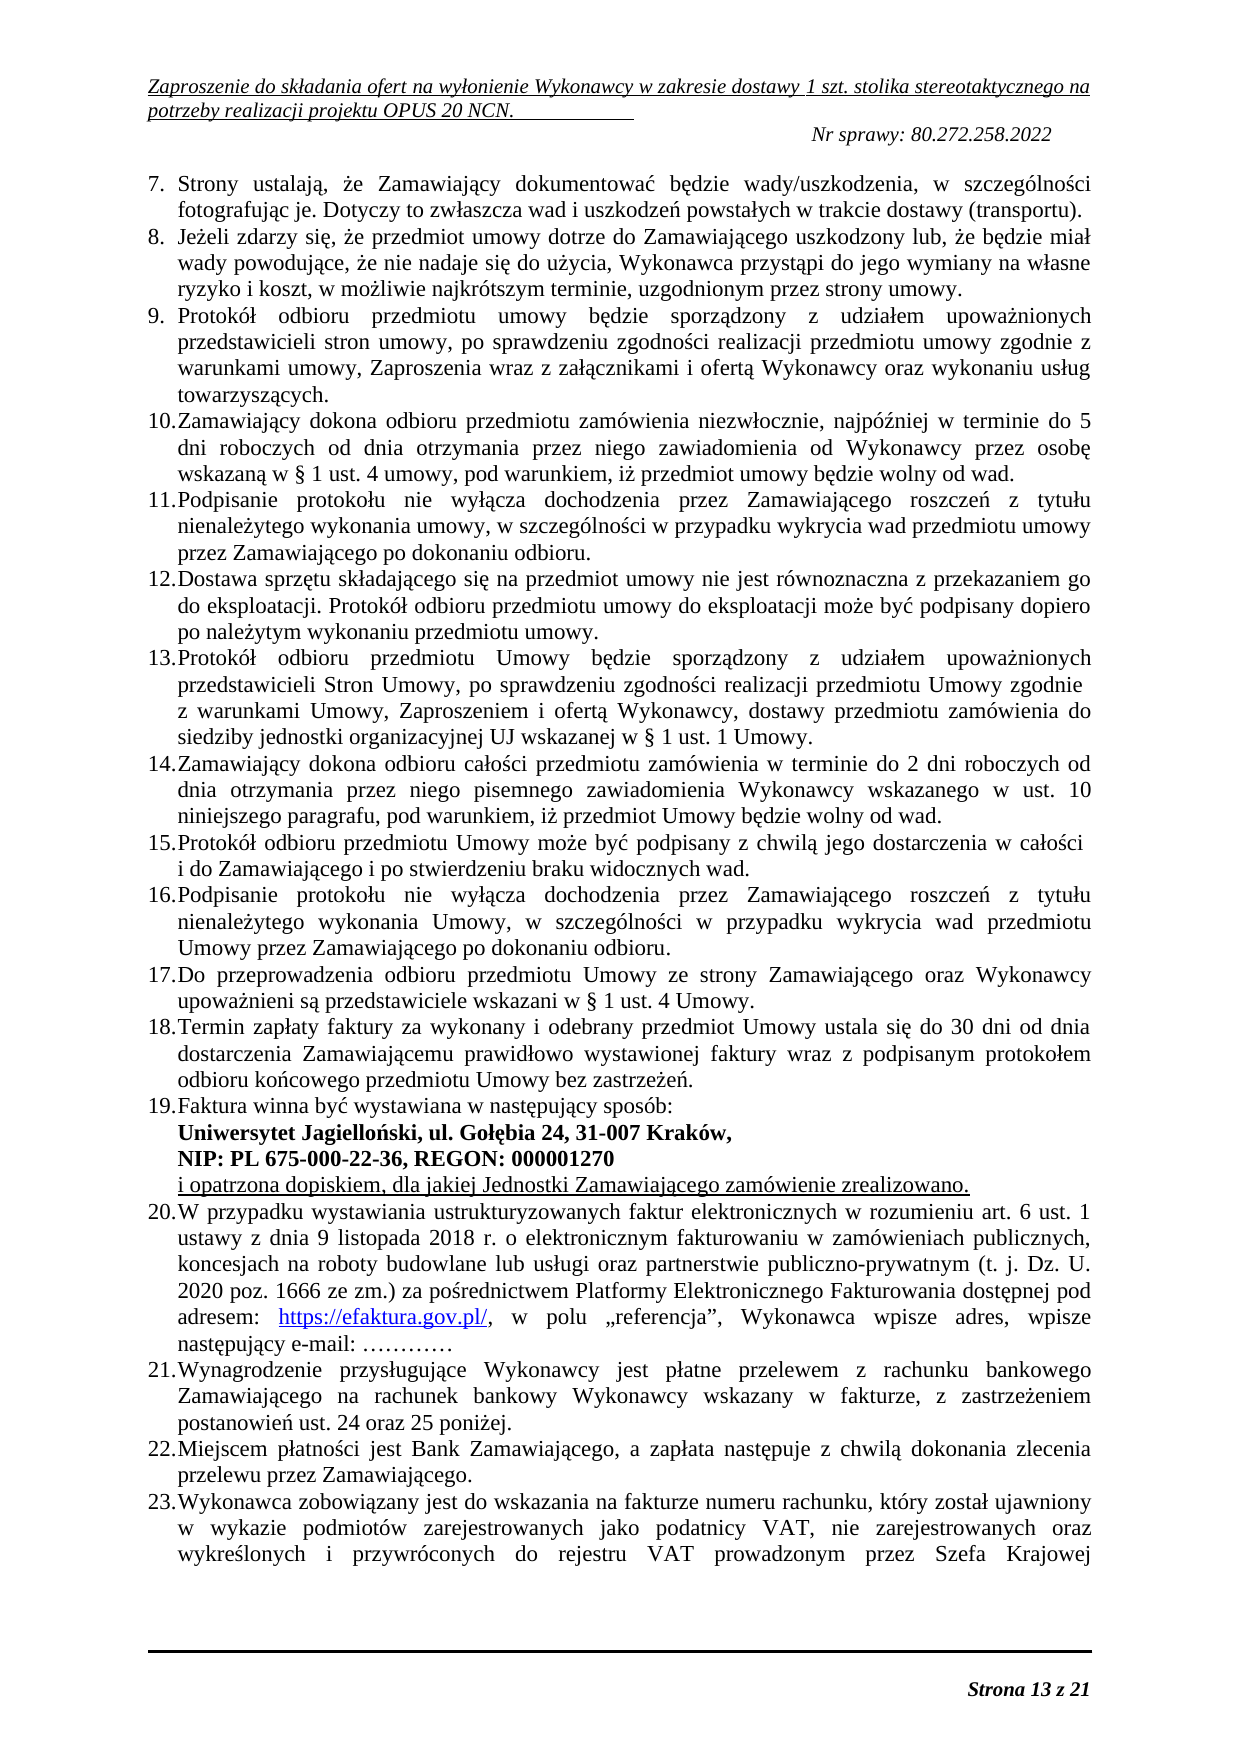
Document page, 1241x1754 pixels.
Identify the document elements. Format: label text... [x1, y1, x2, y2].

text Uniwersytet Jagielloński, ul. Gołębia 24, 31-007 Kraków, [177, 1119, 1092, 1145]
list Dostawa sprzętu składającego się na przedmiot umowy nie jest równoznaczna z przekazaniem go do eksploatacji. Protokół odbioru przedmiotu umowy do eksploatacji może być podpisany dopiero po należytym wykonaniu przedmiotu umowy. [148, 565, 1092, 644]
list Zamawiający dokona odbioru przedmiotu zamówienia niezwłocznie, najpóźniej w terminie do 5 dni roboczych od dnia otrzymania przez niego zawiadomienia od Wykonawcy przez osobę wskazaną w § 1 ust. 4 umowy, pod warunkiem, iż przedmiot umowy będzie wolny od wad. [148, 407, 1092, 486]
list Zamawiający dokona odbioru całości przedmiotu zamówienia w terminie do 2 dni roboczych od dnia otrzymania przez niego pisemnego zawiadomienia Wykonawcy wskazanego w ust. 10 niniejszego paragrafu, pod warunkiem, iż przedmiot Umowy będzie wolny od wad. [148, 750, 1092, 829]
text NIP: PL 675-000-22-36, REGON: 000001270 [177, 1145, 1092, 1171]
list Jeżeli zdarzy się, że przedmiot umowy dotrze do Zamawiającego uszkodzony lub, że będzie miał wady powodujące, że nie nadaje się do użycia, Wykonawca przystąpi do jego wymiany na własne ryzyko i koszt, w możliwie najkrótszym terminie, uzgodnionym przez strony umowy. [148, 223, 1092, 302]
list Strony ustalają, że Zamawiający dokumentować będzie wady/uszkodzenia, w szczególności fotografując je. Dotyczy to zwłaszcza wad i uszkodzeń powstałych w trakcie dostawy (transportu). [148, 170, 1092, 223]
list W przypadku wystawiania ustrukturyzowanych faktur elektronicznych w rozumieniu art. 6 ust. 1 ustawy z dnia 9 listopada 2018 r. o elektronicznym fakturowaniu w zamówieniach publicznych, koncesjach na roboty budowlane lub usługi oraz partnerstwie publiczno-prywatnym (t. j. Dz. U. 2020 poz. 1666 ze zm.) za pośrednictwem Platformy Elektronicznego Fakturowania dostępnej pod adresem: https://efaktura.gov.pl/, w polu „referencja”, Wykonawca wpisze adres, wpisze następujący e-mail: ………… [148, 1198, 1092, 1356]
text i opatrzona dopiskiem, dla jakiej Jednostki Zamawiającego zamówienie zrealizowano. [177, 1171, 1092, 1198]
list Faktura winna być wystawiana w następujący sposób: [148, 1092, 1092, 1119]
list Podpisanie protokołu nie wyłącza dochodzenia przez Zamawiającego roszczeń z tytułu nienależytego wykonania umowy, w szczególności w przypadku wykrycia wad przedmiotu umowy przez Zamawiającego po dokonaniu odbioru. [148, 486, 1092, 565]
list Protokół odbioru przedmiotu umowy będzie sporządzony z udziałem upoważnionych przedstawicieli stron umowy, po sprawdzeniu zgodności realizacji przedmiotu umowy zgodnie z warunkami umowy, Zaproszenia wraz z załącznikami i ofertą Wykonawcy oraz wykonaniu usług towarzyszących. [148, 302, 1092, 407]
list Wynagrodzenie przysługujące Wykonawcy jest płatne przelewem z rachunku bankowego Zamawiającego na rachunek bankowy Wykonawcy wskazany w fakturze, z zastrzeżeniem postanowień ust. 24 oraz 25 poniżej. [148, 1356, 1092, 1435]
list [148, 1488, 1092, 1567]
list Miejscem płatności jest Bank Zamawiającego, a zapłata następuje z chwilą dokonania zlecenia przelewu przez Zamawiającego. [148, 1435, 1092, 1488]
list Podpisanie protokołu nie wyłącza dochodzenia przez Zamawiającego roszczeń z tytułu nienależytego wykonania Umowy, w szczególności w przypadku wykrycia wad przedmiotu Umowy przez Zamawiającego po dokonaniu odbioru. [148, 882, 1092, 961]
list Protokół odbioru przedmiotu Umowy może być podpisany z chwilą jego dostarczenia w całości i do Zamawiającego i po stwierdzeniu braku widocznych wad. [148, 829, 1092, 882]
list Termin zapłaty faktury za wykonany i odebrany przedmiot Umowy ustala się do 30 dni od dnia dostarczenia Zamawiającemu prawidłowo wystawionej faktury wraz z podpisanym protokołem odbioru końcowego przedmiotu Umowy bez zastrzeżeń. [148, 1013, 1092, 1092]
list Do przeprowadzenia odbioru przedmiotu Umowy ze strony Zamawiającego oraz Wykonawcy upoważnieni są przedstawiciele wskazani w § 1 ust. 4 Umowy. [148, 961, 1092, 1013]
list Protokół odbioru przedmiotu Umowy będzie sporządzony z udziałem upoważnionych przedstawicieli Stron Umowy, po sprawdzeniu zgodności realizacji przedmiotu Umowy zgodnie z warunkami Umowy, Zaproszeniem i ofertą Wykonawcy, dostawy przedmiotu zamówienia do siedziby jednostki organizacyjnej UJ wskazanej w § 1 ust. 1 Umowy. [148, 644, 1092, 750]
